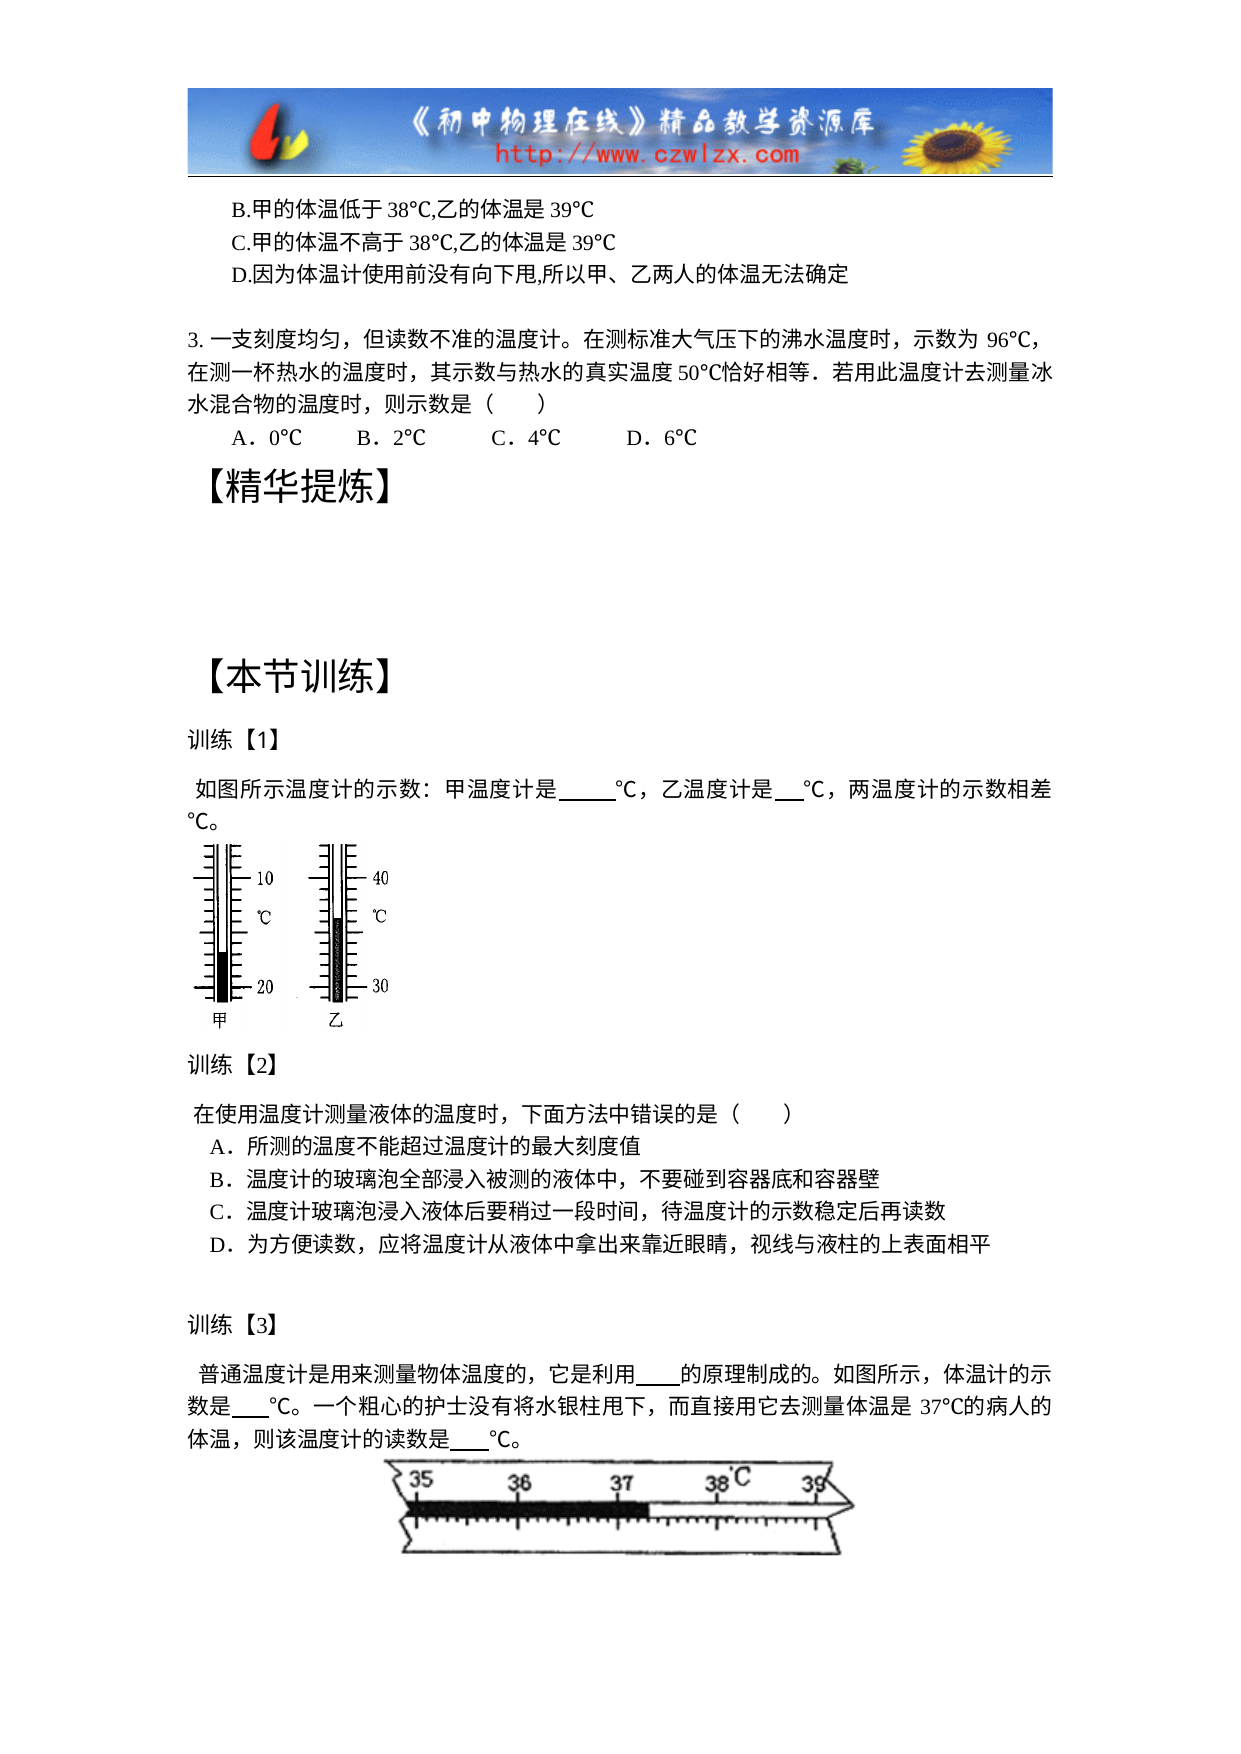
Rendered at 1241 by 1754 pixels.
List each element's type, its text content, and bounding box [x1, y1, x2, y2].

text D．为方便读数，应将温度计从液体中拿出来靠近眼睛，视线与液柱的上表面相平 [187, 1226, 1053, 1259]
text B.甲的体温低于38℃,乙的体温是39℃ [187, 192, 1053, 224]
text 训练【3】 [187, 1291, 1053, 1356]
picture [187, 836, 394, 1032]
picture [381, 1453, 859, 1557]
text 3. 一支刻度均匀，但读数不准的温度计。在测标准大气压下的沸水温度时，示数为96℃，在测一杯热水的温度时，其示数与热水的真实温度50℃恰好相等．若用此温度计去测量冰水混合物的温度时，则示数是（ ） [187, 322, 1053, 419]
text C．温度计玻璃泡浸入液体后要稍过一段时间，待温度计的示数稳定后再读数 [187, 1194, 1053, 1226]
text D.因为体温计使用前没有向下甩,所以甲、乙两人的体温无法确定 [187, 257, 1053, 289]
text 训练【1】 [187, 706, 1053, 771]
text A．0℃ B．2℃ C．4℃ D．6℃ [187, 419, 1053, 452]
text 普通温度计是用来测量物体温度的，它是利用 的原理制成的。如图所示，体温计的示数是 ℃。一个粗心的护士没有将水银柱甩下，而直接用它去测量体温是37℃的病人的体温，则该温度计的读数是 ℃。 [187, 1356, 1053, 1454]
text 训练【2】 [187, 1031, 1053, 1096]
text C.甲的体温不高于38℃,乙的体温是39℃ [187, 224, 1053, 257]
text B．温度计的玻璃泡全部浸入被测的液体中，不要碰到容器底和容器壁 [187, 1161, 1053, 1194]
text 如图所示温度计的示数：甲温度计是 ℃，乙温度计是 ℃，两温度计的示数相差 ℃。 [187, 771, 1053, 836]
text 【精华提炼】 [188, 452, 1053, 517]
text 在使用温度计测量液体的温度时，下面方法中错误的是（ ） [187, 1096, 1053, 1129]
text 【本节训练】 [187, 641, 1053, 706]
picture [187, 88, 1053, 174]
text A．所测的温度不能超过温度计的最大刻度值 [187, 1129, 1053, 1161]
